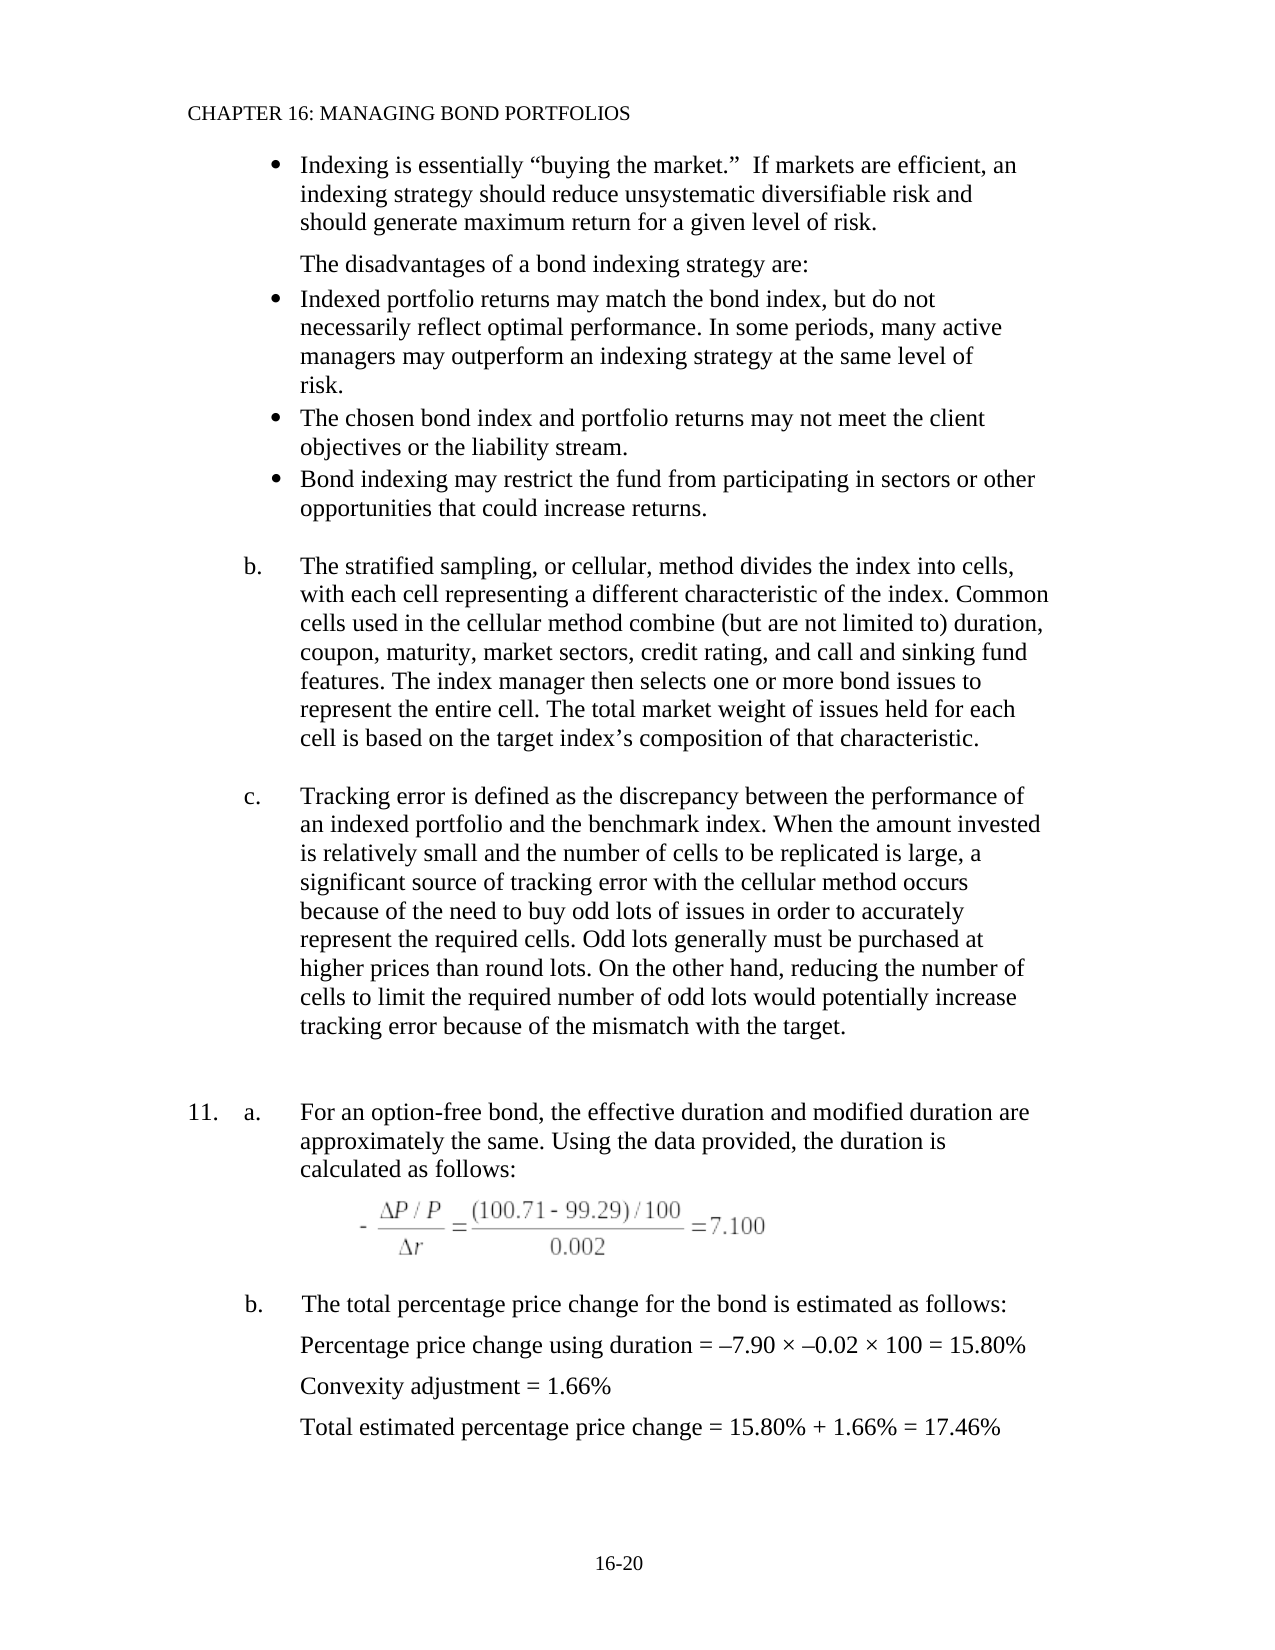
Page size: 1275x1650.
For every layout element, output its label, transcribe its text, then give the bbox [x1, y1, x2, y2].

list Bond indexing may restrict the fund from participating in sectors or other opportunities that could increase returns. [272, 464, 1050, 522]
text Percentage price change using duration = –7.90 × –0.02 × 100 = 15.80% [300, 1330, 1050, 1359]
text 11. a. For an option-free bond, the effective duration and modified duration are approximately the same. Using the data provided, the duration is calculated as follows: [187, 1097, 1050, 1183]
text b. The total percentage price change for the bond is estimated as follows: [244, 1289, 1050, 1317]
text Convexity adjustment = 1.66% [300, 1371, 1050, 1400]
text c. Tracking error is defined as the discrepancy between the performance of an indexed portfolio and the benchmark index. When the amount invested is relatively small and the number of cells to be replicated is large, a significant source of tracking error with the cellular method occurs because of the need to buy odd lots of issues in order to accurately represent the required cells. Odd lots generally must be purchased at higher prices than round lots. On the other hand, reducing the number of cells to limit the required number of odd lots would potentially increase tracking error because of the mismatch with the target. [244, 781, 1050, 1039]
list The chosen bond index and portfolio returns may not meet the client objectives or the liability stream. [271, 403, 1050, 460]
text The disadvantages of a bond indexing strategy are: [300, 249, 1050, 277]
text Total estimated percentage price change = 15.80% + 1.66% = 17.46% [300, 1412, 1050, 1441]
list Indexed portfolio returns may match the bond index, but do not necessarily reflect optimal performance. In some periods, many active managers may outperform an indexing strategy at the same level of risk. [271, 284, 1022, 399]
text b. The stratified sampling, or cellular, method divides the index into cells, with each cell representing a different characteristic of the index. Common cells used in the cellular method combine (but are not limited to) duration, coupon, maturity, market sectors, credit rating, and call and sinking fund features. The index manager then selects one or more bond issues to represent the entire cell. The total market weight of issues held for each cell is based on the target index’s composition of that characteristic. [244, 551, 1050, 752]
list Indexing is essentially “buying the market.” If markets are efficient, an indexing strategy should reduce unsystematic diversifiable risk and should generate maximum return for a given level of risk. [271, 150, 1023, 236]
